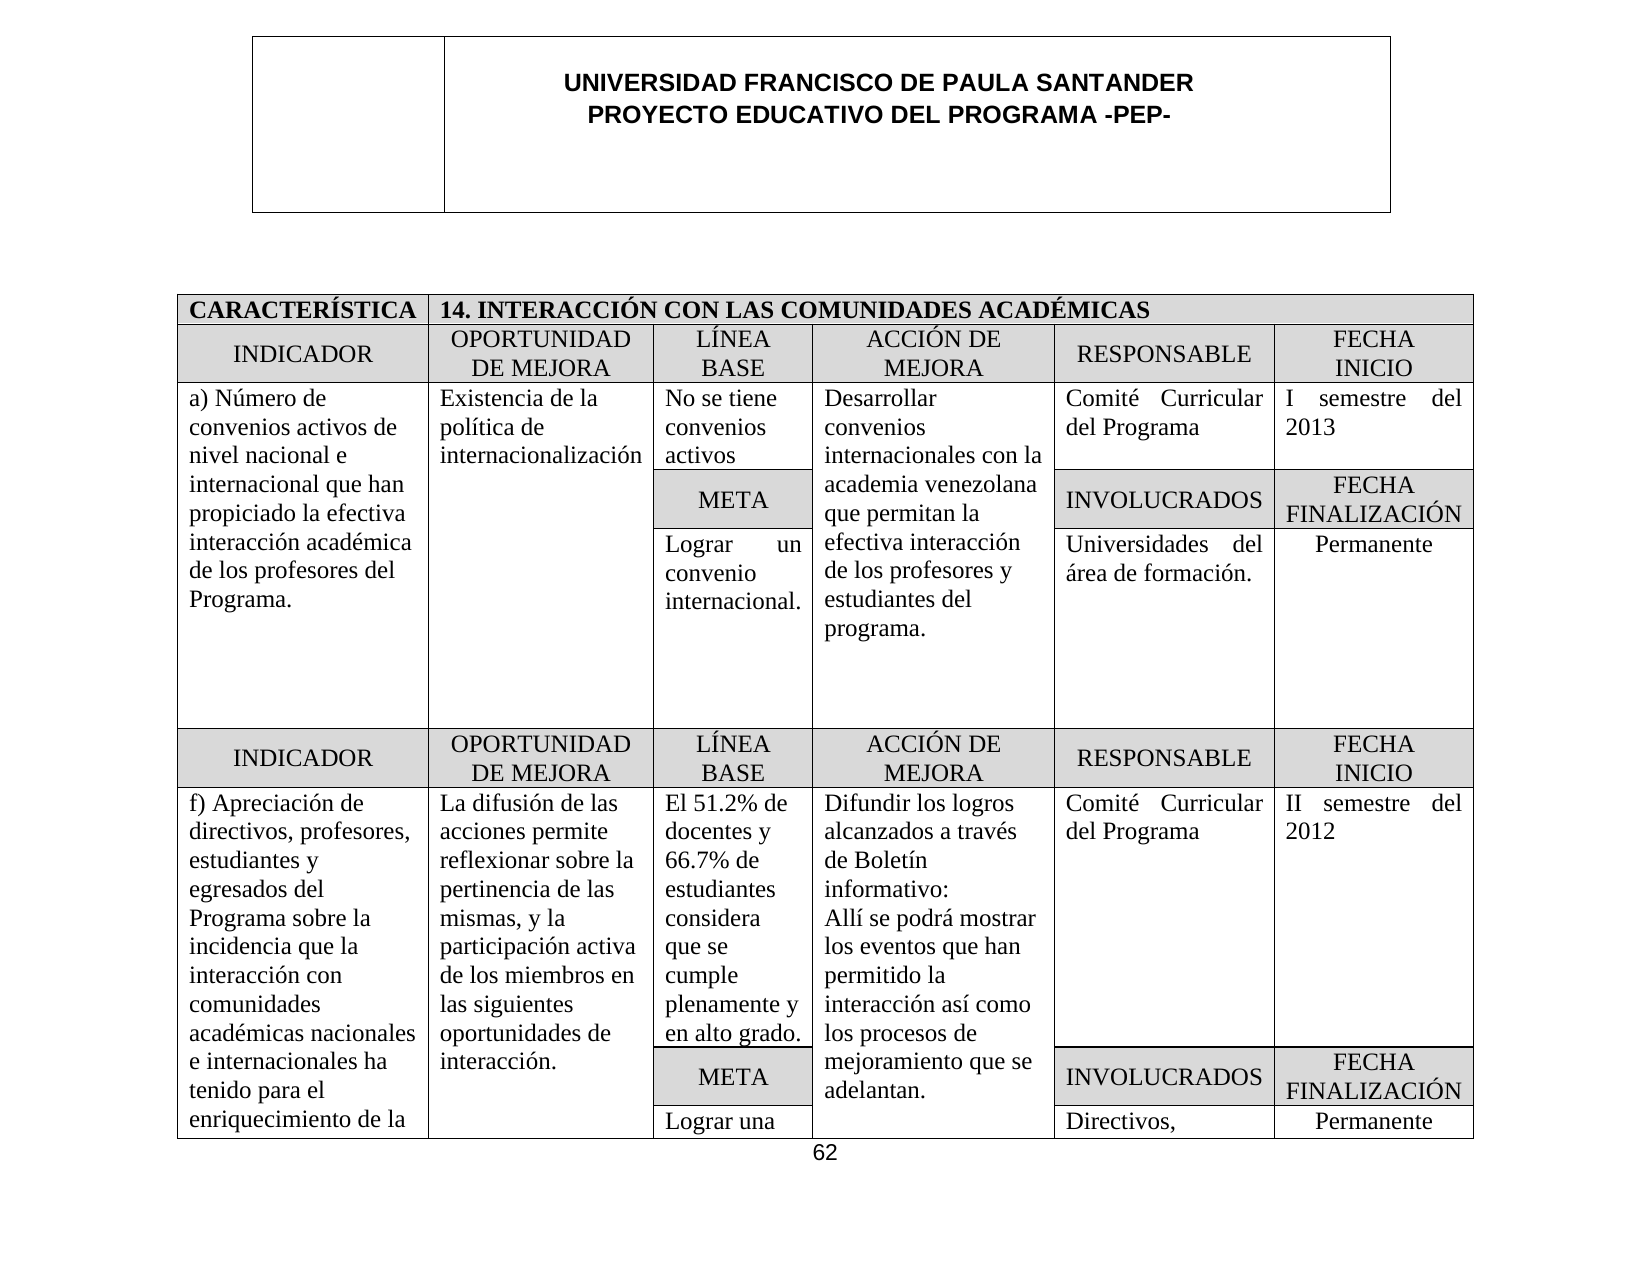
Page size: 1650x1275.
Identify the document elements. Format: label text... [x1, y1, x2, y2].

table_cell META [654, 1048, 812, 1105]
table_cell INVOLUCRADOS [1055, 1048, 1274, 1105]
table_cell INVOLUCRADOS [1055, 470, 1274, 528]
table_cell INDICADOR [178, 729, 428, 787]
table_cell RESPONSABLE [1055, 729, 1274, 787]
table_cell FECHA FINALIZACIÓN [1275, 1048, 1473, 1105]
table_cell ACCIÓN DE MEJORA [813, 325, 1054, 382]
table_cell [654, 1106, 812, 1138]
table_cell ACCIÓN DE MEJORA [813, 729, 1054, 787]
table_header CARACTERÍSTICA [178, 295, 428, 323]
table_cell Comité Curricular del Programa [1055, 383, 1274, 469]
table_cell OPORTUNIDAD DE MEJORA [429, 325, 653, 382]
table_cell No se tiene convenios activos [654, 383, 812, 469]
table_cell La difusión de las acciones permite reflexionar sobre la pertinencia de las mismas, y la participación activa de los miembros en las siguientes oportunidades de interacción. [429, 788, 653, 1138]
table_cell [1055, 1106, 1274, 1138]
table_cell Comité Curricular del Programa [1055, 788, 1274, 1046]
table_cell OPORTUNIDAD DE MEJORA [429, 729, 653, 787]
table_cell f) Apreciación de directivos, profesores, estudiantes y egresados del Programa sobre la incidencia que la interacción con comunidades académicas nacionales e internacionales ha tenido para el enriquecimiento de la calidad del Programa. [178, 788, 428, 1138]
table_cell Difundir los logros alcanzados a través de Boletín informativo: Allí se podrá mostrar los eventos que han permitido la interacción así como los procesos de mejoramiento que se adelantan. Charla docentes Charla directivos Desayuno egresados [813, 788, 1054, 1138]
table_cell II semestre del 2012 [1275, 788, 1473, 1046]
table_cell I semestre del 2013 [1275, 383, 1473, 469]
table_cell Lograr un convenio internacional. [654, 529, 812, 728]
table_cell LÍNEA BASE [654, 729, 812, 787]
table_cell FECHA INICIO [1275, 325, 1473, 382]
table_cell RESPONSABLE [1055, 325, 1274, 382]
table_cell FECHA INICIO [1275, 729, 1473, 787]
table_cell META [654, 470, 812, 528]
table_cell Permanente [1275, 529, 1473, 728]
table_cell Existencia de la política de internacionalización [429, 383, 653, 728]
table_cell a) Número de convenios activos de nivel nacional e internacional que han propiciado la efectiva interacción académica de los profesores del Programa. [178, 383, 428, 728]
table_cell Desarrollar convenios internacionales con la academia venezolana que permitan la efectiva interacción de los profesores y estudiantes del programa. [813, 383, 1054, 728]
table_cell El 51.2% de docentes y 66.7% de estudiantes considera que se cumple plenamente y en alto grado. [654, 788, 812, 1046]
table_cell LÍNEA BASE [654, 325, 812, 382]
table_header 14. INTERACCIÓN CON LAS COMUNIDADES ACADÉMICAS [429, 295, 1473, 323]
table_cell INDICADOR [178, 325, 428, 382]
table_cell Universidades del área de formación. [1055, 529, 1274, 728]
table_cell FECHA FINALIZACIÓN [1275, 470, 1473, 528]
table_cell Permanente [1275, 1106, 1473, 1138]
